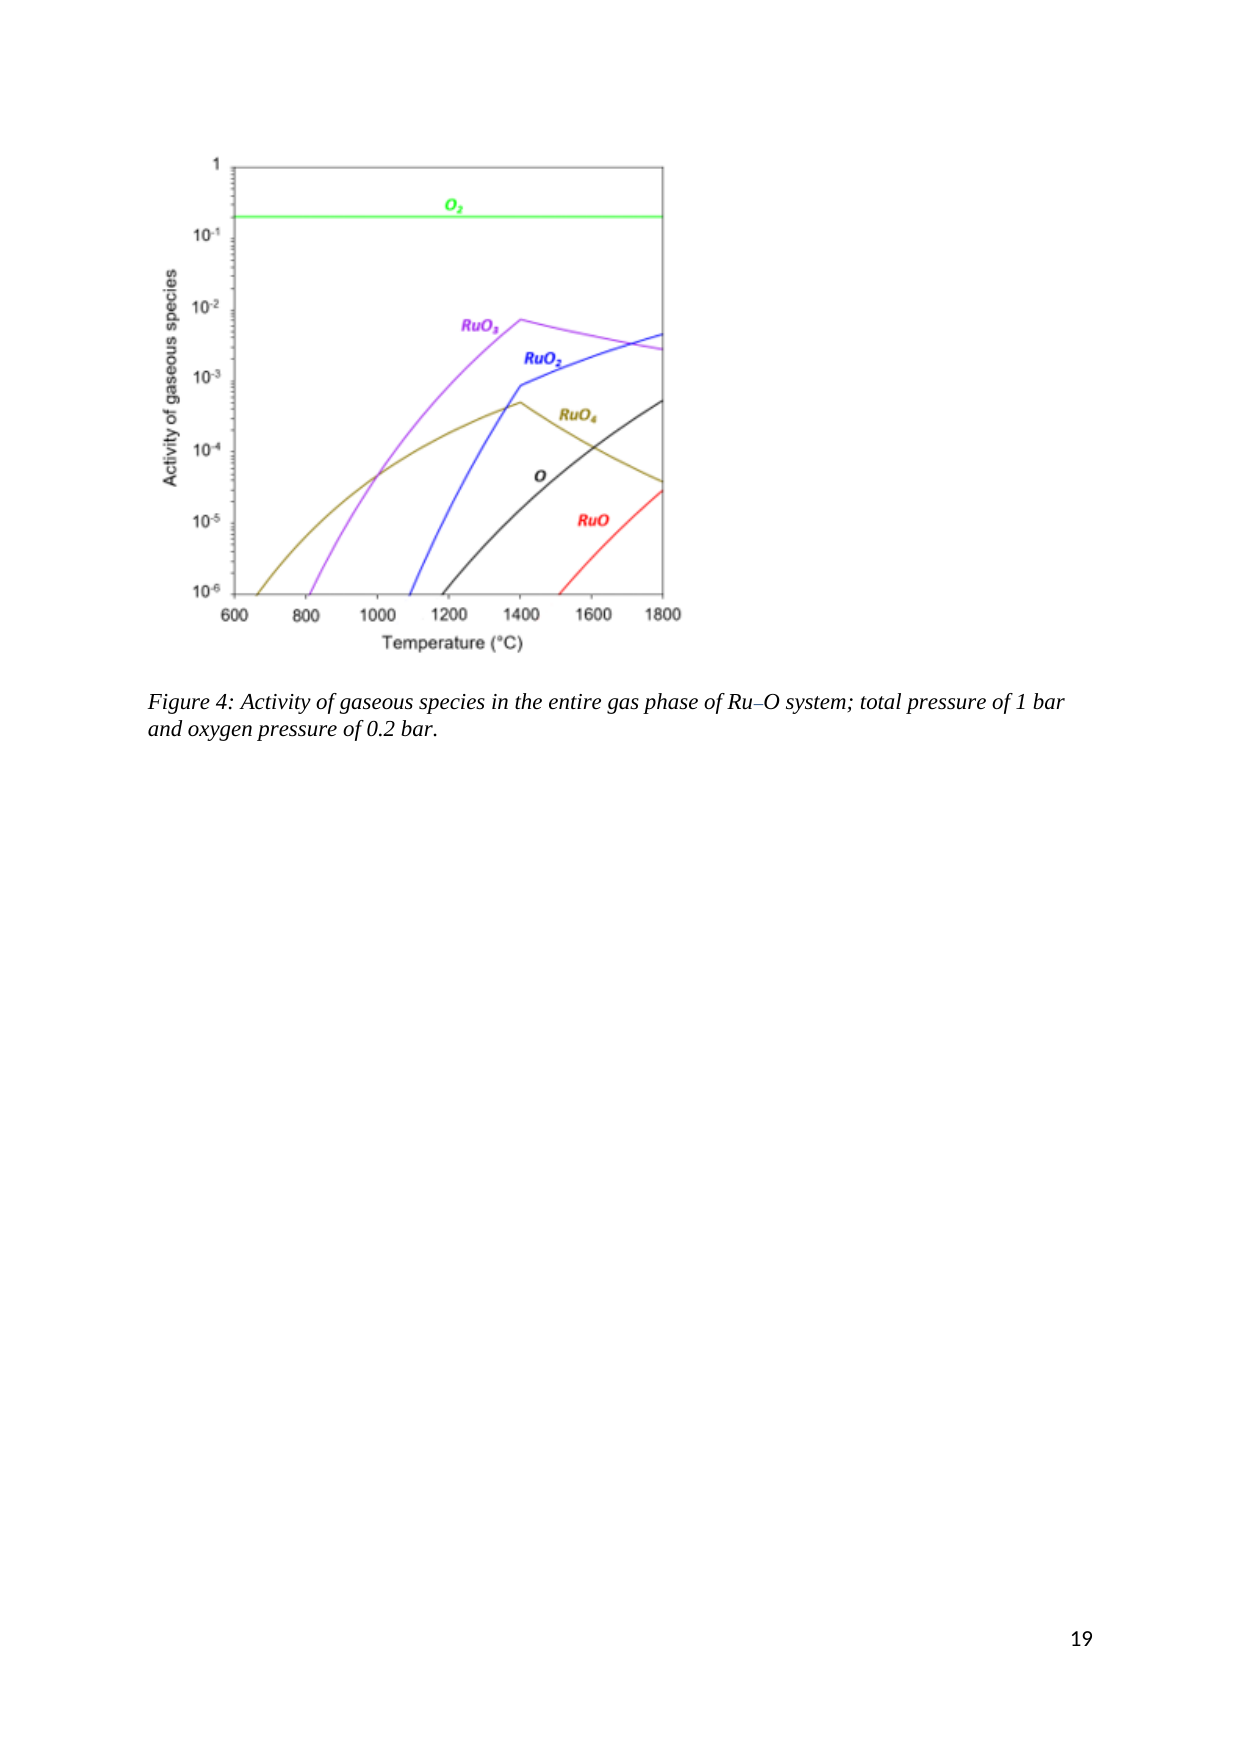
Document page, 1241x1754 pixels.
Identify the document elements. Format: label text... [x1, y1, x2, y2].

picture [147, 147, 701, 664]
text Figure 4: Activity of gaseous species in the entire gas phase of Ru–O system; total pressure of 1 bar and oxygen pressure of 0.2 bar. [148, 688, 1093, 741]
